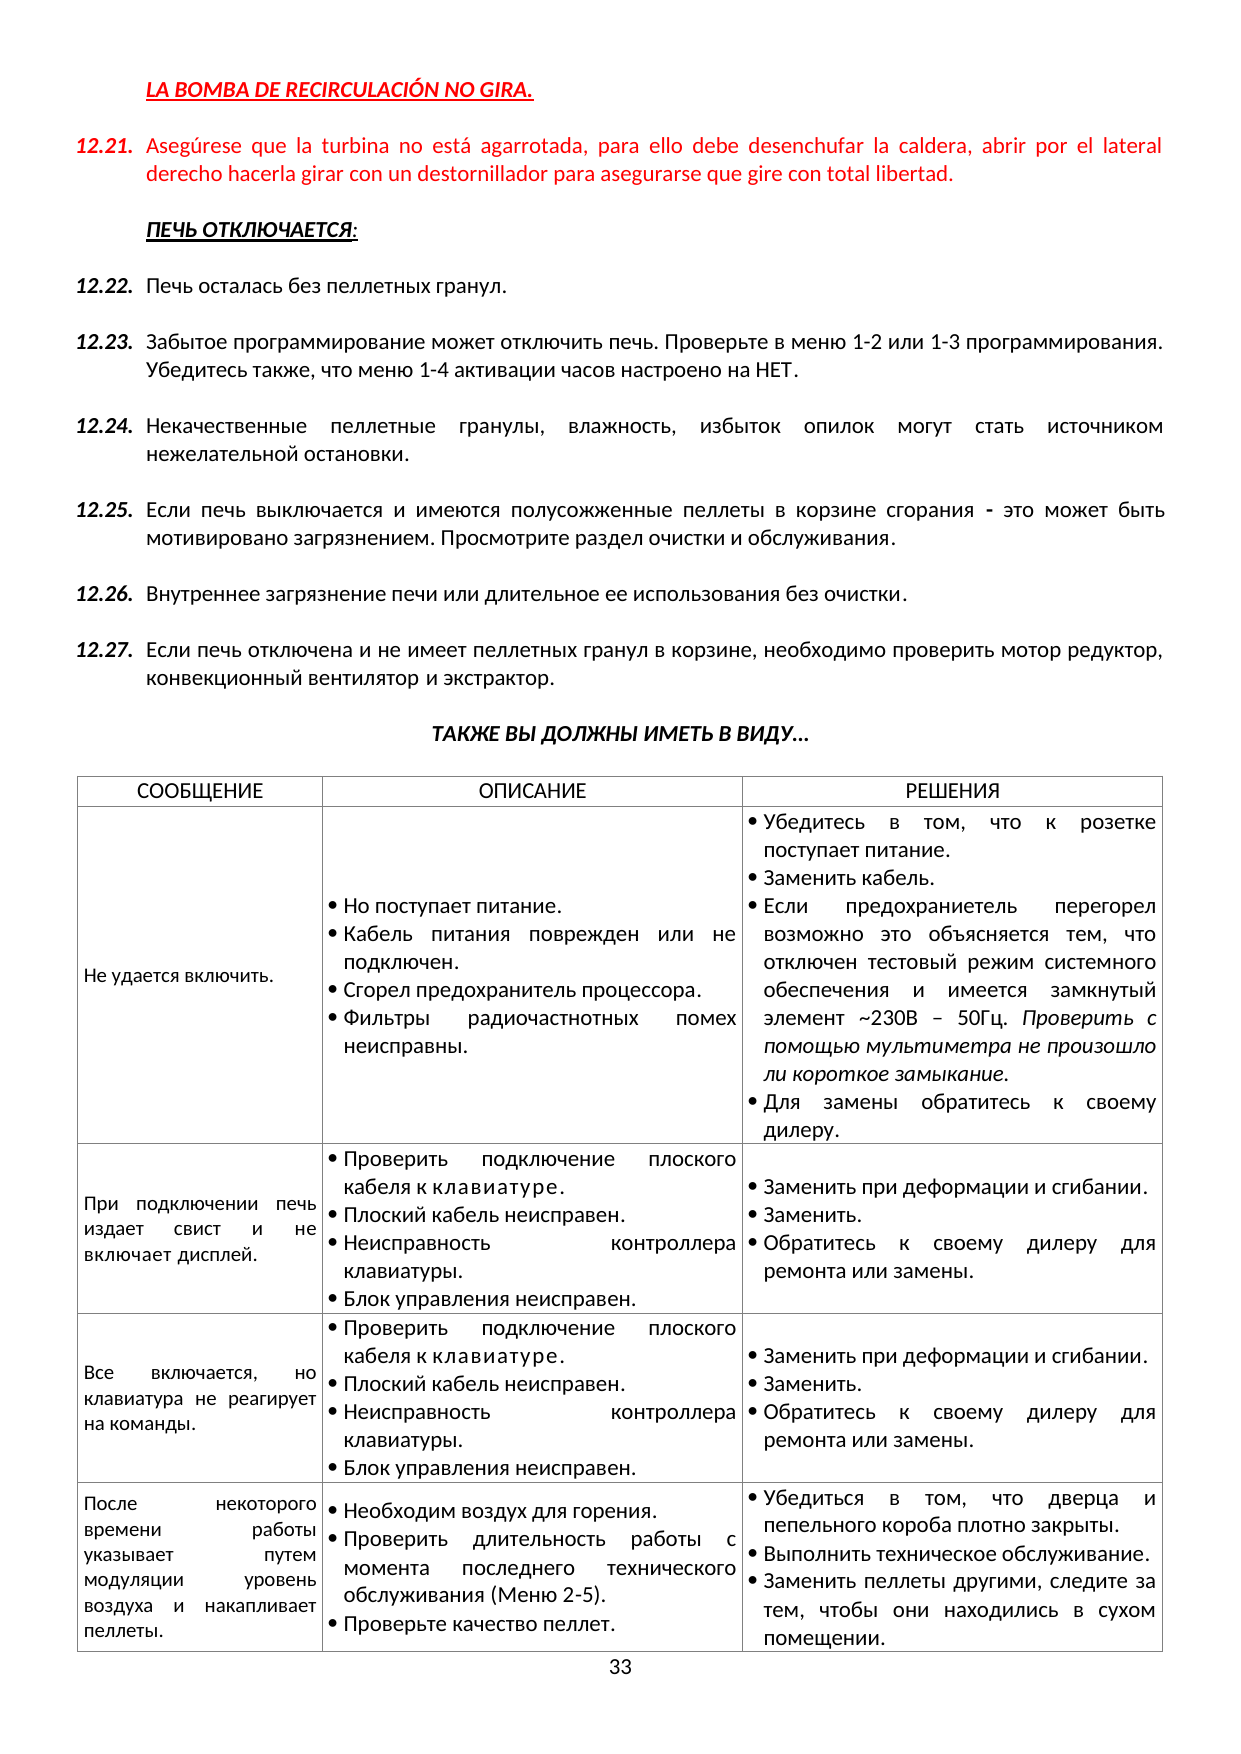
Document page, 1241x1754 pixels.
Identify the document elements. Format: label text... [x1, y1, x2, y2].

table_cell После некоторого времени работы указывает путем модуляции уровень воздуха и накапливает пеллеты. [78, 1483, 322, 1651]
text 12.23. Забытое программирование может отключить печь. Проверьте в меню 1-2 или 1-3 программирования. Убедитесь также, что меню 1-4 активации часов настроено на НЕТ. [75, 327, 1165, 383]
text 12.25. Если печь выключается и имеются полусожженные пеллеты в корзине сгорания - это может быть мотивировано загрязнением. Просмотрите раздел очистки и обслуживания. [75, 495, 1165, 551]
table_header РЕШЕНИЯ [743, 777, 1162, 806]
table_cell Заменить при деформации и сгибании. Заменить. Обратитесь к своему дилеру для ремонта или замены. [743, 1144, 1162, 1312]
table_cell Проверить подключение плоского кабеля к клавиатуре. Плоский кабель неисправен. Неисправность контроллера клавиатуры. Блок управления неисправен. [323, 1314, 742, 1482]
table_cell Заменить при деформации и сгибании. Заменить. Обратитесь к своему дилеру для ремонта или замены. [743, 1314, 1162, 1482]
text 12.26. Внутреннее загрязнение печи или длительное ее использования без очистки. [75, 579, 1165, 607]
table_cell Не удается включить. [78, 807, 322, 1143]
table_cell Проверить подключение плоского кабеля к клавиатуре. Плоский кабель неисправен. Неисправность контроллера клавиатуры. Блок управления неисправен. [323, 1144, 742, 1312]
table_cell Необходим воздух для горения. Проверить длительность работы с момента последнего технического обслуживания (Меню 2-5). Проверьте качество пеллет. [323, 1483, 742, 1651]
text ПЕЧЬ ОТКЛЮЧАЕТСЯ: [146, 215, 1165, 243]
text ТАКЖЕ ВЫ ДОЛЖНЫ ИМЕТЬ В ВИДУ… [75, 719, 1165, 747]
table_cell При подключении печь издает свист и не включает дисплей. [78, 1144, 322, 1312]
text 12.27. Если печь отключена и не имеет пеллетных гранул в корзине, необходимо проверить мотор редуктор, конвекционный вентилятор и экстрактор. [75, 635, 1165, 691]
text 12.24. Некачественные пеллетные гранулы, влажность, избыток опилок могут стать источником нежелательной остановки. [75, 411, 1165, 467]
table_header СООБЩЕНИЕ [78, 777, 322, 806]
table_header ОПИСАНИЕ [323, 777, 742, 806]
text 12.22. Печь осталась без пеллетных гранул. [75, 271, 1165, 299]
text 12.21. Asegúrese que la turbina no está agarrotada, para ello debe desenchufar la caldera, abrir por el lateral derecho hacerla girar con un destornillador para asegurarse que gire con total libertad. [75, 131, 1165, 187]
table_cell Все включается, но клавиатура не реагирует на команды. [78, 1314, 322, 1482]
table_cell Убедиться в том, что дверца и пепельного короба плотно закрыты. Выполнить техническое обслуживание. Заменить пеллеты другими, следите за тем, чтобы они находились в сухом помещении. [743, 1483, 1162, 1651]
table_cell Но поступает питание. Кабель питания поврежден или не подключен. Сгорел предохранитель процессора. Фильтры радиочастнотных помех неисправны. [323, 807, 742, 1143]
text LA BOMBA DE RECIRCULACIÓN NO GIRA. [146, 75, 1165, 103]
table_cell Убедитесь в том, что к розетке поступает питание. Заменить кабель. Если предохраниетель перегорел возможно это объясняется тем, что отключен тестовый режим системного обеспечения и имеется замкнутый элемент ~230В – 50Гц. Проверить с помощью мультиметра не произошло ли короткое замыкание. Для замены обратитесь к своему дилеру. [743, 807, 1162, 1143]
